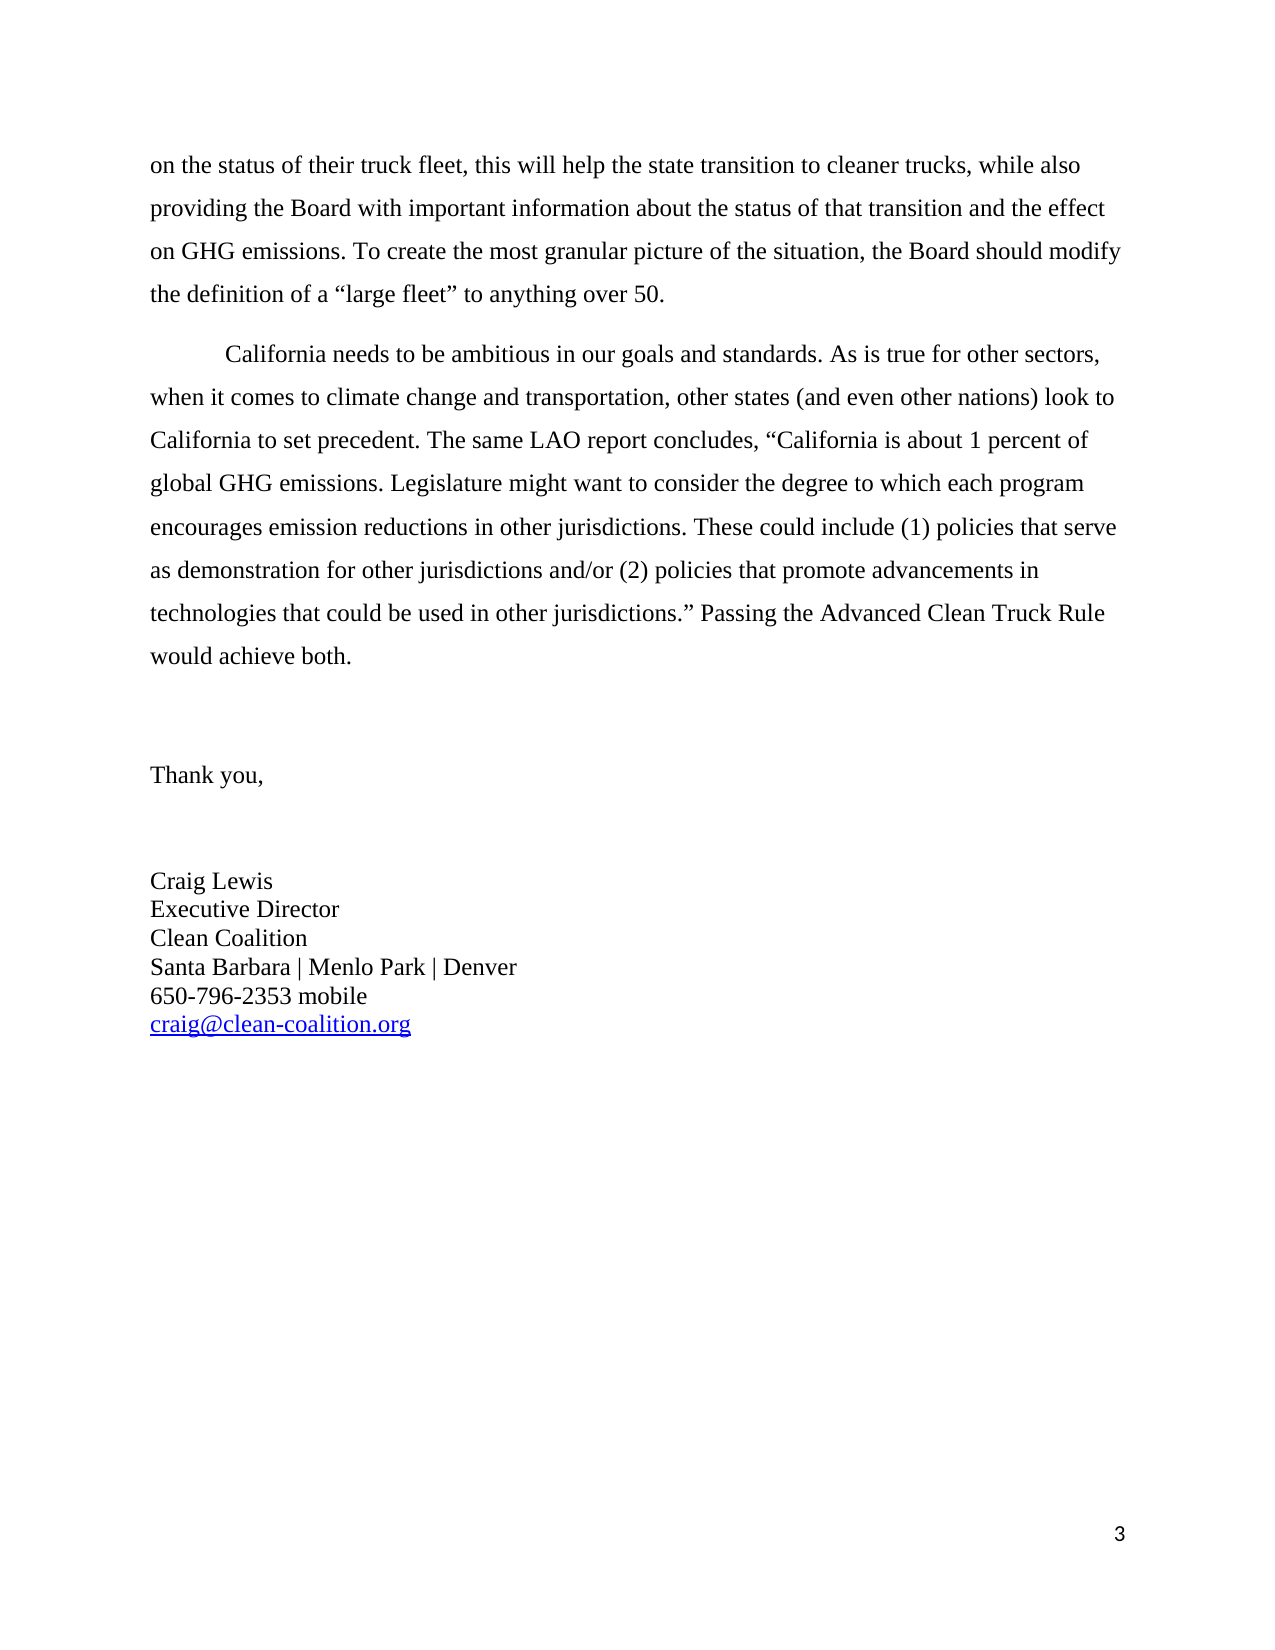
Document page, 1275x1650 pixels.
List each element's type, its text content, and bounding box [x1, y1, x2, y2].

text Santa Barbara | Menlo Park | Denver 650-796-2353 mobile [150, 952, 1125, 1009]
text Clean Coalition [150, 923, 1125, 952]
text Thank you, [150, 761, 1125, 789]
text California needs to be ambitious in our goals and standards. As is true for other sectors, when it comes to climate change and transportation, other states (and even other nations) look to California to set precedent. The same LAO report concludes, “California is about 1 percent of global GHG emissions. Legislature might want to consider the degree to which each program encourages emission reductions in other jurisdictions. These could include (1) policies that serve as demonstration for other jurisdictions and/or (2) policies that promote advancements in technologies that could be used in other jurisdictions.” Passing the Advanced Clean Truck Rule would achieve both. [150, 339, 1125, 670]
text Craig Lewis [150, 866, 1125, 894]
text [150, 150, 1125, 308]
text Executive Director [150, 894, 1125, 923]
text craig@clean-coalition.org [150, 1009, 1125, 1038]
